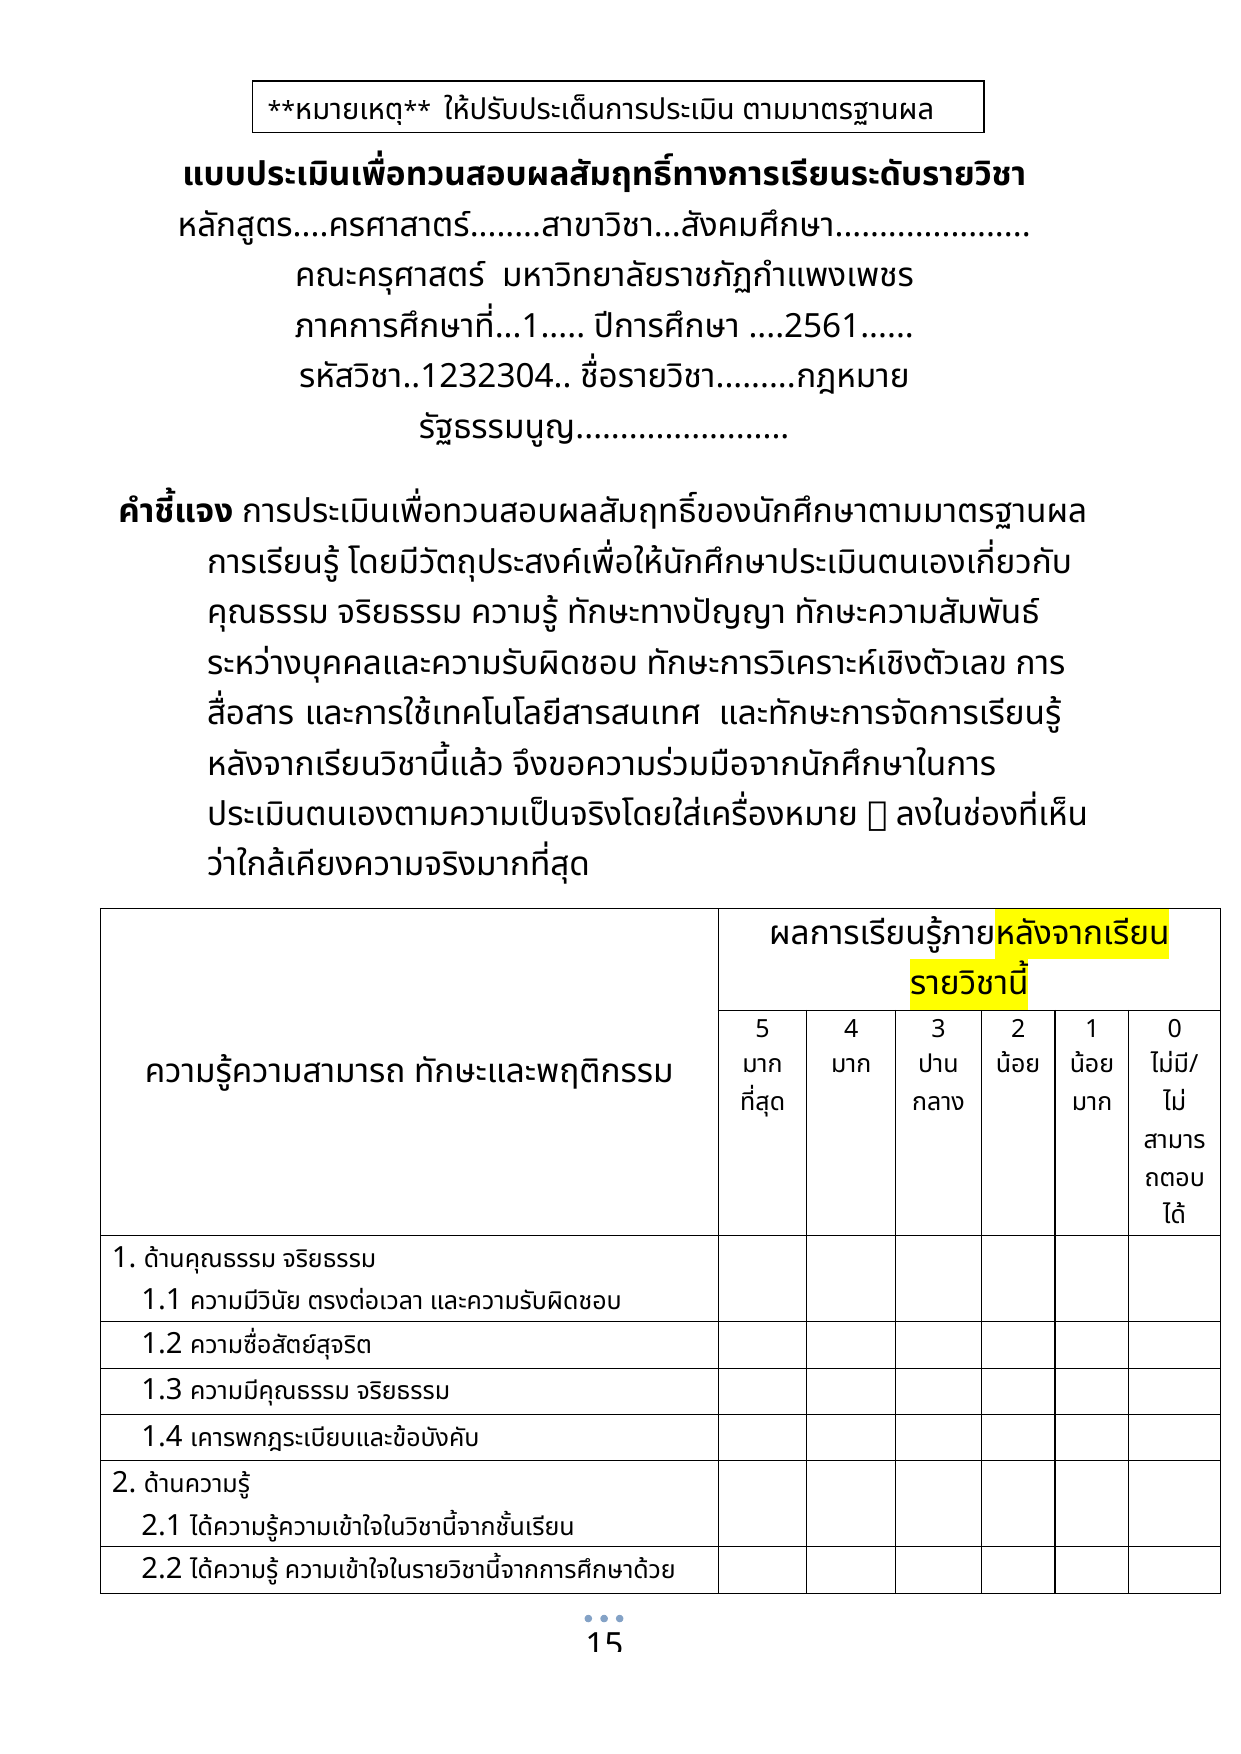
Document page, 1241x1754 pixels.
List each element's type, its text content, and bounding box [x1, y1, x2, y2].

table_cell [807, 1547, 895, 1593]
text ภาคการศึกษาที่...1..... ปีการศึกษา ....2561...... [118, 301, 1090, 352]
table_cell ปานกลาง [896, 1045, 981, 1235]
table_cell [1056, 1461, 1128, 1546]
table_cell [719, 1236, 806, 1321]
text แบบประเมินเพื่อทวนสอบผลสัมฤทธิ์ทางการเรียนระดับรายวิชา [118, 150, 1090, 200]
table_cell น้อยมาก [1056, 1045, 1128, 1235]
table_cell [896, 1415, 981, 1460]
table_cell [896, 1547, 981, 1593]
table_cell [1129, 1547, 1220, 1593]
table_cell [982, 1369, 1054, 1414]
table_cell ไม่มี/ไม่สามารถตอบได้ [1129, 1045, 1220, 1235]
table_cell 5 [719, 1011, 806, 1045]
table_cell [982, 1547, 1054, 1593]
table_cell [1056, 1236, 1128, 1321]
text รหัสวิชา..1232304.. ชื่อรายวิชา.........กฎหมายรัฐธรรมนูญ........................ [118, 352, 1090, 453]
table_cell 4 [807, 1011, 895, 1045]
table_header ผลการเรียนรู้ภายหลังจากเรียนรายวิชานี้ [1028, 909, 1220, 1010]
table_cell [1129, 1322, 1220, 1367]
table_cell 1.3 ความมีคุณธรรม จริยธรรม [101, 1369, 718, 1414]
table_cell [896, 1322, 981, 1367]
table_cell [896, 1236, 981, 1321]
text หลักสูตร....ครศาสาตร์........สาขาวิชา...สังคมศึกษา...................... [118, 200, 1090, 251]
table_cell [719, 1415, 806, 1460]
table_cell [896, 1461, 981, 1546]
table_cell น้อย [982, 1045, 1054, 1235]
table_cell [719, 1322, 806, 1367]
table_cell 2 [982, 1011, 1054, 1045]
table_cell [1129, 1461, 1220, 1546]
table_cell [807, 1236, 895, 1321]
table_cell [982, 1322, 1054, 1367]
table_cell [807, 1461, 895, 1546]
table_cell [982, 1236, 1054, 1321]
table_cell [1056, 1415, 1128, 1460]
text คณะครุศาสตร์ มหาวิทยาลัยราชภัฏกำแพงเพชร [118, 251, 1090, 301]
table_cell 1 [1056, 1011, 1128, 1045]
table_cell [1129, 1236, 1220, 1321]
table_cell 2.2 ได้ความรู้ ความเข้าใจในรายวิชานี้จากการศึกษาด้วยตนเอง [101, 1547, 718, 1593]
table_cell [982, 1415, 1054, 1460]
table_header ผลการเรียนรู้ภายหลังจากเรียนรายวิชานี้ [719, 909, 995, 1010]
table_cell มาก [807, 1045, 895, 1235]
table_cell [807, 1415, 895, 1460]
table_cell [1129, 1415, 1220, 1460]
table_cell [1056, 1369, 1128, 1414]
table_header ความรู้ความสามารถ ทักษะและพฤติกรรม [101, 909, 718, 1235]
table_cell 2. ด้านความรู้ 2.1 ได้ความรู้ความเข้าใจในวิชานี้จากชั้นเรียน [101, 1461, 718, 1546]
table_cell 0 [1129, 1011, 1220, 1045]
table_cell [1129, 1369, 1220, 1414]
table_cell [719, 1547, 806, 1593]
table_cell [807, 1322, 895, 1367]
table_cell [896, 1369, 981, 1414]
table_cell [719, 1369, 806, 1414]
table_cell [1056, 1322, 1128, 1367]
table_cell 1.2 ความซื่อสัตย์สุจริต [101, 1322, 718, 1367]
table_cell 1.4 เคารพกฎระเบียบและข้อบังคับ [101, 1415, 718, 1460]
table_cell [719, 1461, 806, 1546]
table_cell 3 [896, 1011, 981, 1045]
table_cell 1. ด้านคุณธรรม จริยธรรม 1.1 ความมีวินัย ตรงต่อเวลา และความรับผิดชอบ [101, 1236, 718, 1321]
table_cell มากที่สุด [719, 1045, 806, 1235]
subtitle คำชี้แจง การประเมินเพื่อทวนสอบผลสัมฤทธิ์ของนักศึกษาตามมาตรฐานผลการเรียนรู้ โดยมีวัตถุประสงค์เพื่อให้นักศึกษาประเมินตนเองเกี่ยวกับคุณธรรม จริยธรรม ความรู้ ทักษะทางปัญญา ทักษะความสัมพันธ์ระหว่างบุคคลและความรับผิดชอบ ทักษะการวิเคราะห์เชิงตัวเลข การสื่อสาร และการใช้เทคโนโลยีสารสนเทศ และทักษะการจัดการเรียนรู้ หลังจากเรียนวิชานี้แล้ว จึงขอความร่วมมือจากนักศึกษาในการประเมินตนเองตามความเป็นจริงโดยใส่เครื่องหมาย ลงในช่องที่เห็นว่าใกล้เคียงความจริงมากที่สุด [118, 487, 1090, 891]
table_cell [807, 1369, 895, 1414]
table_cell [1056, 1547, 1128, 1593]
table_cell [982, 1461, 1054, 1546]
